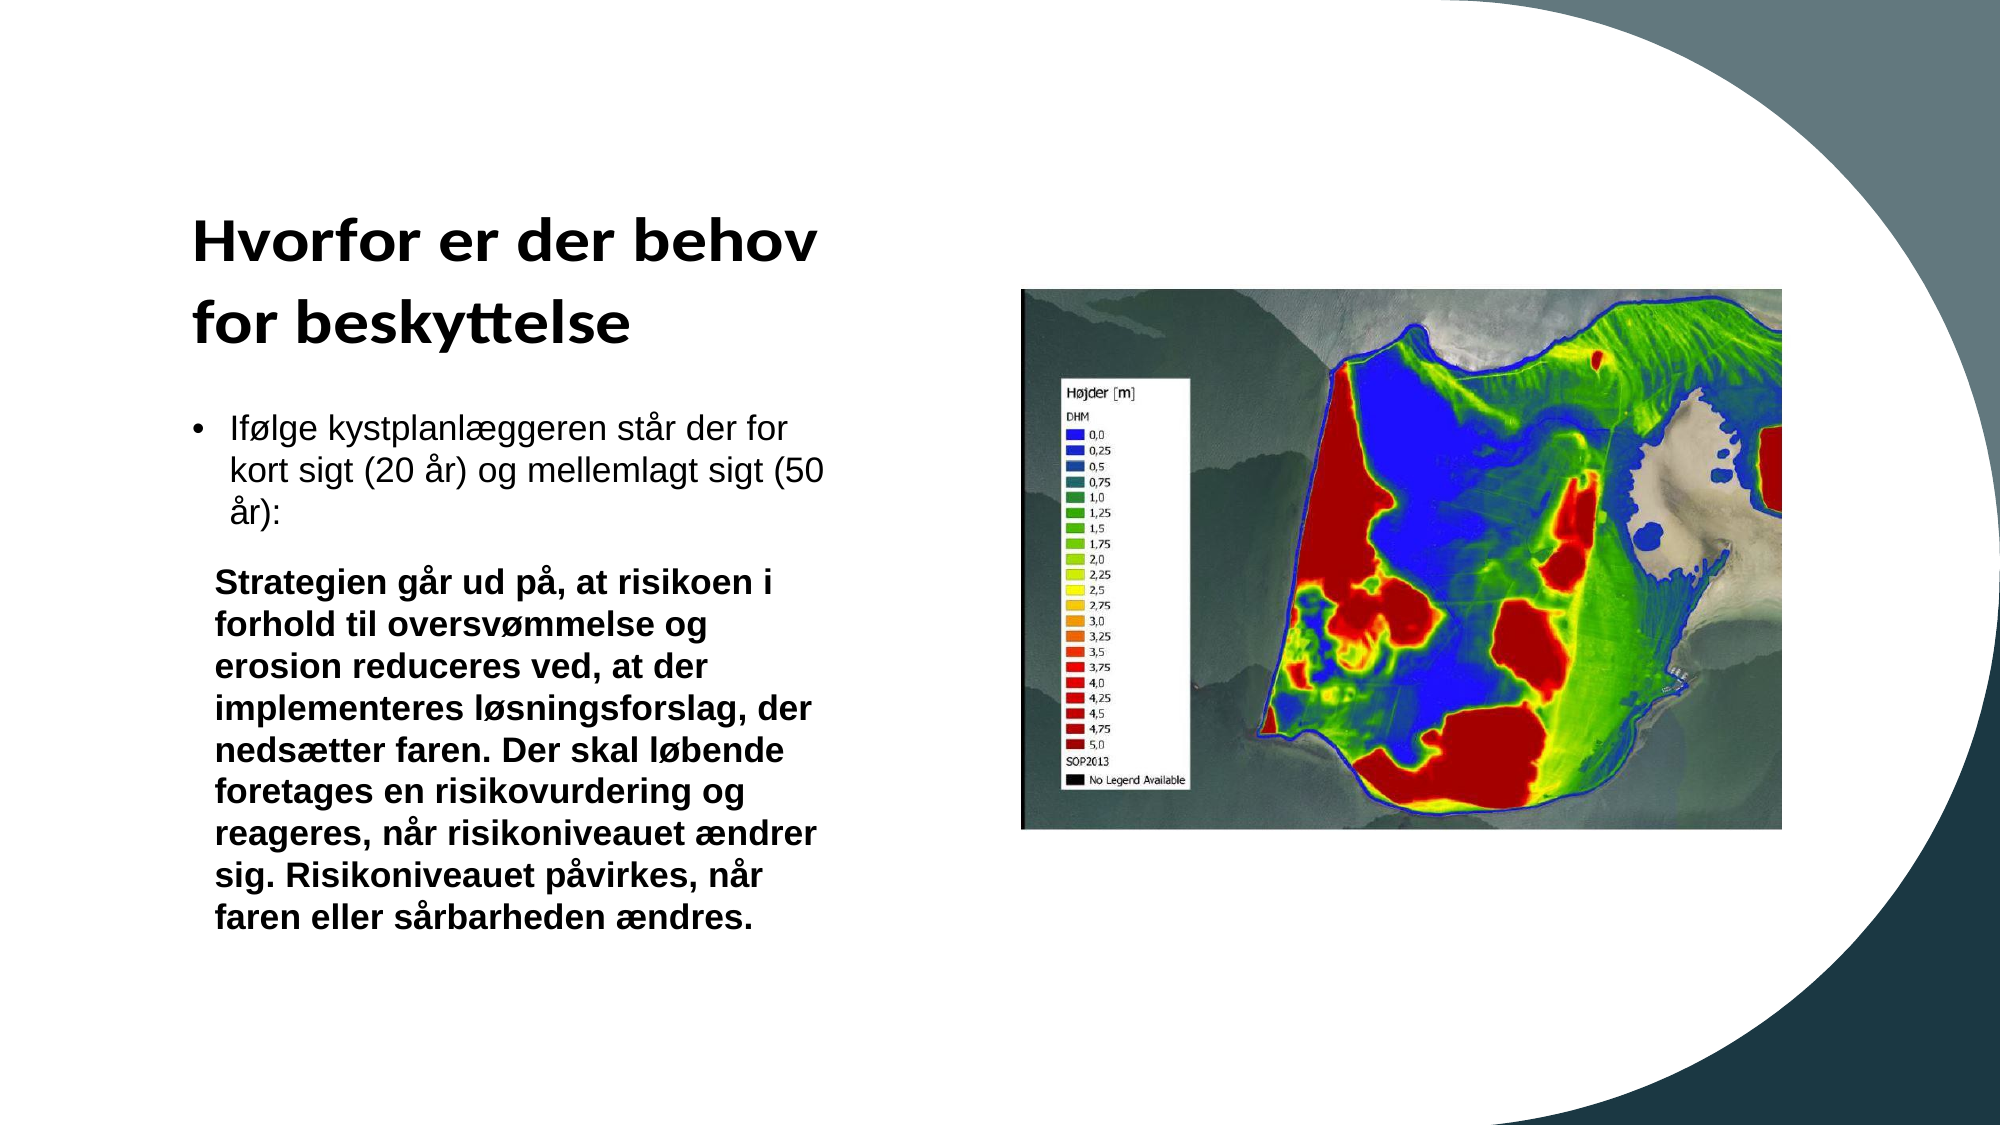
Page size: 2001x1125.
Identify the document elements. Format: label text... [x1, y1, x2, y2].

list Ifølge kystplanlæggeren står der for kort sigt (20 år) og mellemlagt sigt (50 år): [192, 407, 825, 532]
text Strategien går ud på, at risikoen i forhold til oversvømmelse og erosion reduceres ved, at der implementeres løsningsforslag, der nedsætter faren. Der skal løbende foretages en risikovurdering og reageres, når risikoniveauet ændrer sig. Risikoniveauet påvirkes, når faren eller sårbarheden ændres. [214, 561, 834, 937]
picture [1008, 284, 1794, 841]
subtitle Hvorfor er der behov for beskyttelse [192, 201, 834, 359]
